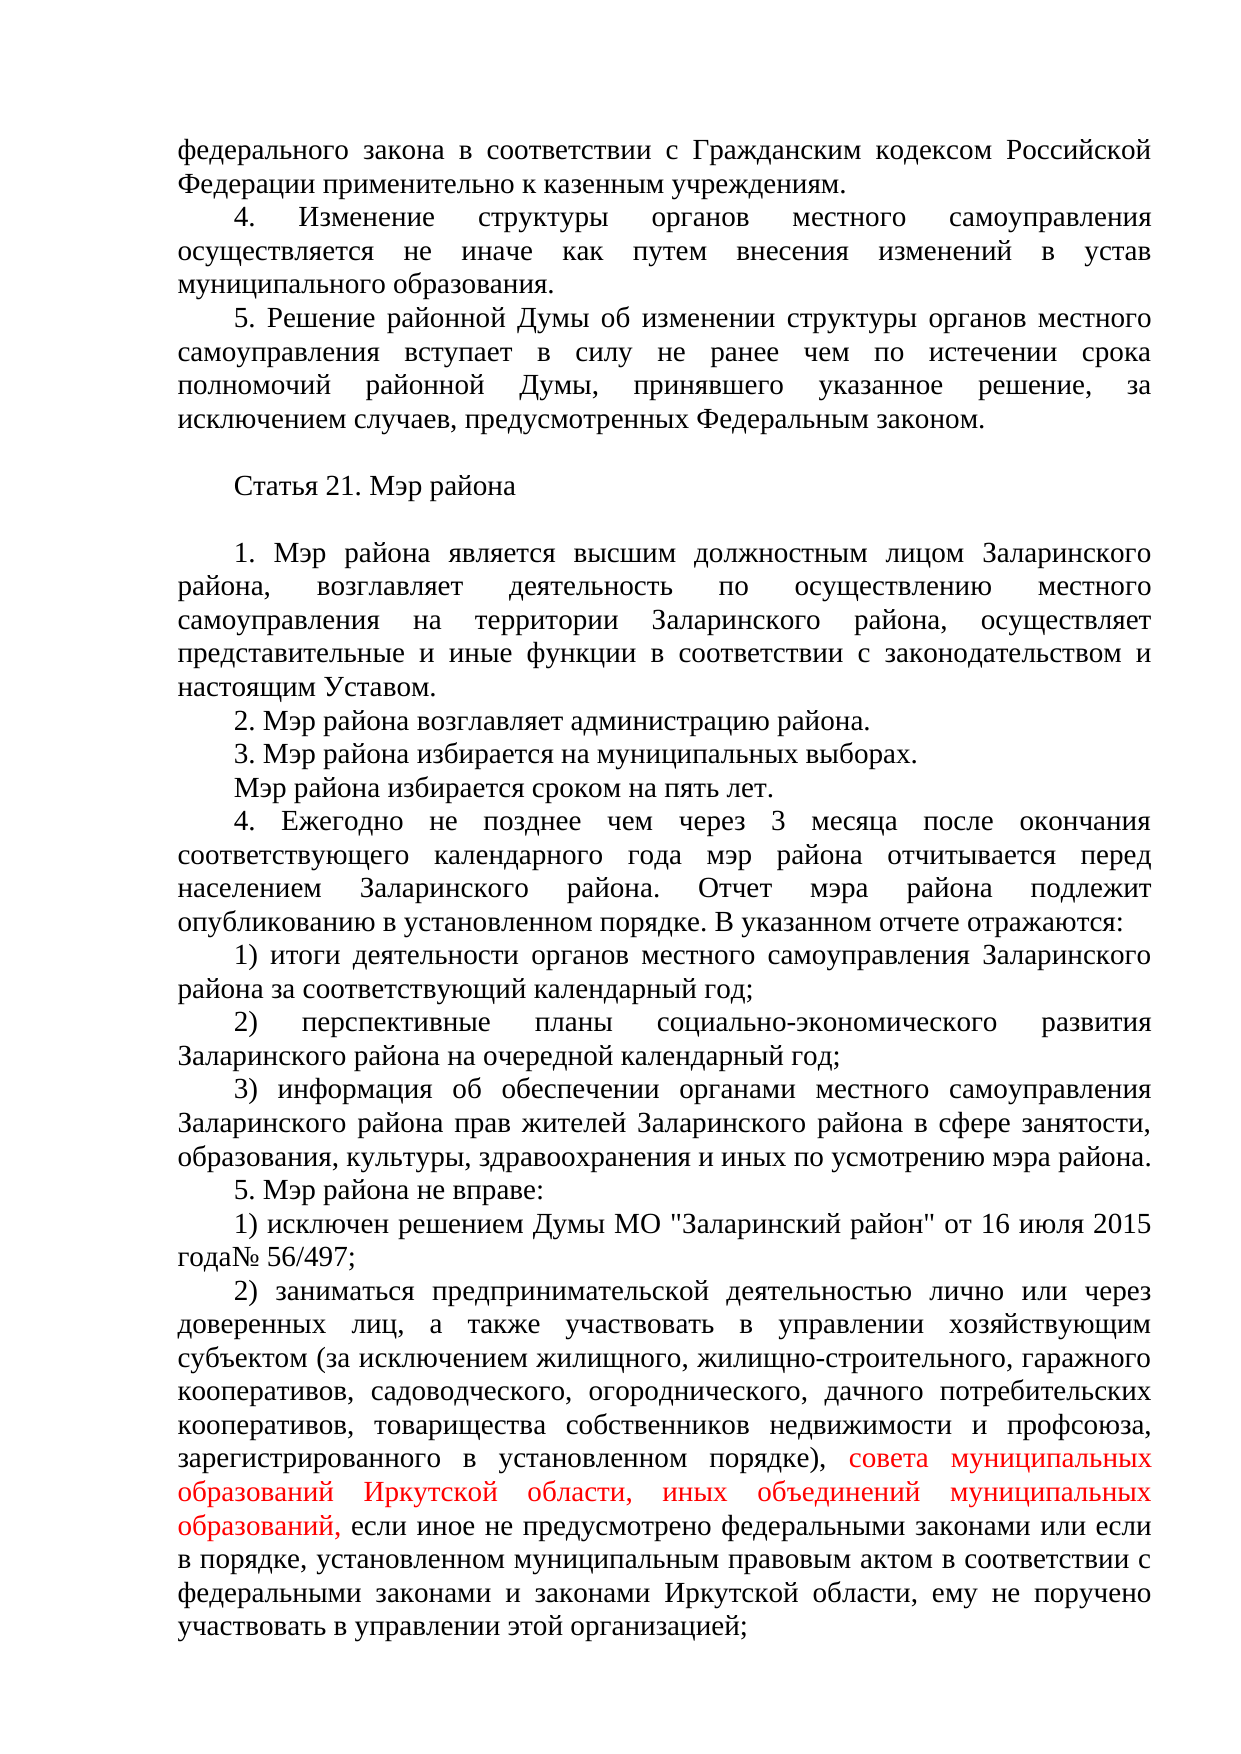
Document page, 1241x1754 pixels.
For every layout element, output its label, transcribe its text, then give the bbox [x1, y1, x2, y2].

text 1) итоги деятельности органов местного самоуправления Заларинского района за соответствующий календарный год; [177, 937, 1152, 1004]
text 4. Изменение структуры органов местного самоуправления осуществляется не иначе как путем внесения изменений в устав муниципального образования. [177, 199, 1152, 300]
text 5. Мэр района не вправе: [177, 1172, 1152, 1206]
text 1) исключен решением Думы МО "Заларинский район" от 16 июля 2015 года№ 56/497; [177, 1206, 1152, 1273]
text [177, 132, 1152, 199]
text 1. Мэр района является высшим должностным лицом Заларинского района, возглавляет деятельность по осуществлению местного самоуправления на территории Заларинского района, осуществляет представительные и иные функции в соответствии с законодательством и настоящим Уставом. [177, 535, 1152, 703]
text 3. Мэр района избирается на муниципальных выборах. [177, 736, 1152, 770]
text 2) перспективные планы социально-экономического развития Заларинского района на очередной календарный год; [177, 1004, 1152, 1072]
text Статья 21. Мэр района [177, 468, 1152, 501]
text 5. Решение районной Думы об изменении структуры органов местного самоуправления вступает в силу не ранее чем по истечении срока полномочий районной Думы, принявшего указанное решение, за исключением случаев, предусмотренных Федеральным законом. [177, 300, 1152, 434]
text 2) заниматься предпринимательской деятельностью лично или через доверенных лиц, а также участвовать в управлении хозяйствующим субъектом (за исключением жилищного, жилищно-строительного, гаражного кооперативов, садоводческого, огороднического, дачного потребительских кооперативов, товарищества собственников недвижимости и профсоюза, зарегистрированного в установленном порядке), совета муниципальных образований Иркутской области, иных объединений муниципальных образований, если иное не предусмотрено федеральными законами или если в порядке, установленном муниципальным правовым актом в соответствии с федеральными законами и законами Иркутской области, ему не поручено участвовать в управлении этой организацией; [177, 1273, 1152, 1642]
text 4. Ежегодно не позднее чем через 3 месяца после окончания соответствующего календарного года мэр района отчитывается перед населением Заларинского района. Отчет мэра района подлежит опубликованию в установленном порядке. В указанном отчете отражаются: [177, 803, 1152, 937]
text 3) информация об обеспечении органами местного самоуправления Заларинского района прав жителей Заларинского района в сфере занятости, образования, культуры, здравоохранения и иных по усмотрению мэра района. [177, 1072, 1152, 1172]
text Мэр района избирается сроком на пять лет. [177, 770, 1152, 803]
text 2. Мэр района возглавляет администрацию района. [177, 703, 1152, 736]
